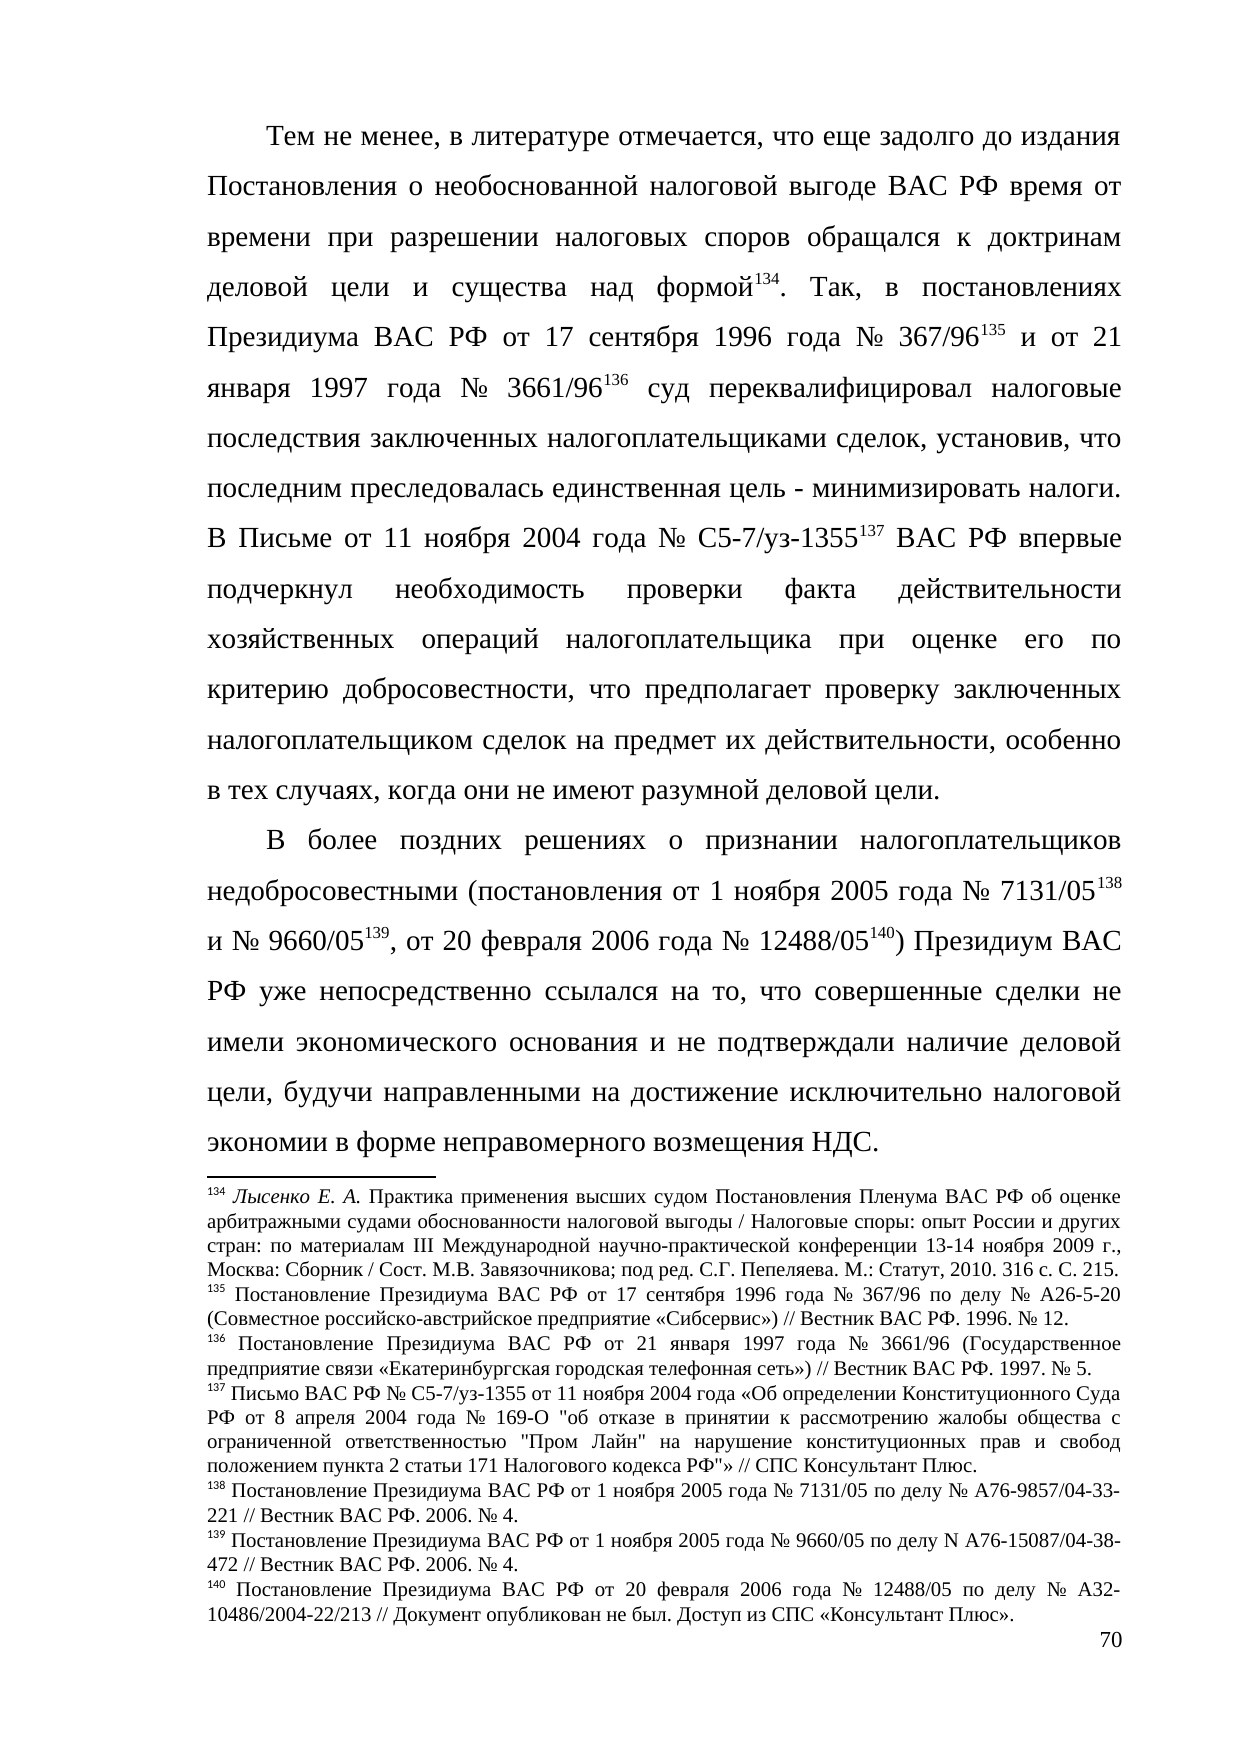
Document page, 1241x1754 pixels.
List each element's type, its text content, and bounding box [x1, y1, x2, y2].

text В более поздних решениях о признании налогоплательщиков недобросовестными (постановления от 1 ноября 2005 года № 7131/05 и № 9660/05, от 20 февраля 2006 года № 12488/05) Президиум ВАС РФ уже непосредственно ссылался на то, что совершенные сделки не имели экономического основания и не подтверждали наличие деловой цели, будучи направленными на достижение исключительно налоговой экономии в форме неправомерного возмещения НДС. [207, 822, 1122, 1158]
text Тем не менее, в литературе отмечается, что еще задолго до издания Постановления о необоснованной налоговой выгоде ВАС РФ время от времени при разрешении налоговых споров обращался к доктринам деловой цели и существа над формой. Так, в постановлениях Президиума ВАС РФ от 17 сентября 1996 года № 367/96 и от 21 января 1997 года № 3661/96 суд переквалифицировал налоговые последствия заключенных налогоплательщиками сделок, установив, что последним преследовалась единственная цель - минимизировать налоги. В Письме от 11 ноября 2004 года № С5-7/уз-1355 ВАС РФ впервые подчеркнул необходимость проверки факта действительности хозяйственных операций налогоплательщика при оценке его по критерию добросовестности, что предполагает проверку заключенных налогоплательщиком сделок на предмет их действительности, особенно в тех случаях, когда они не имеют разумной деловой цели. [207, 118, 1122, 806]
